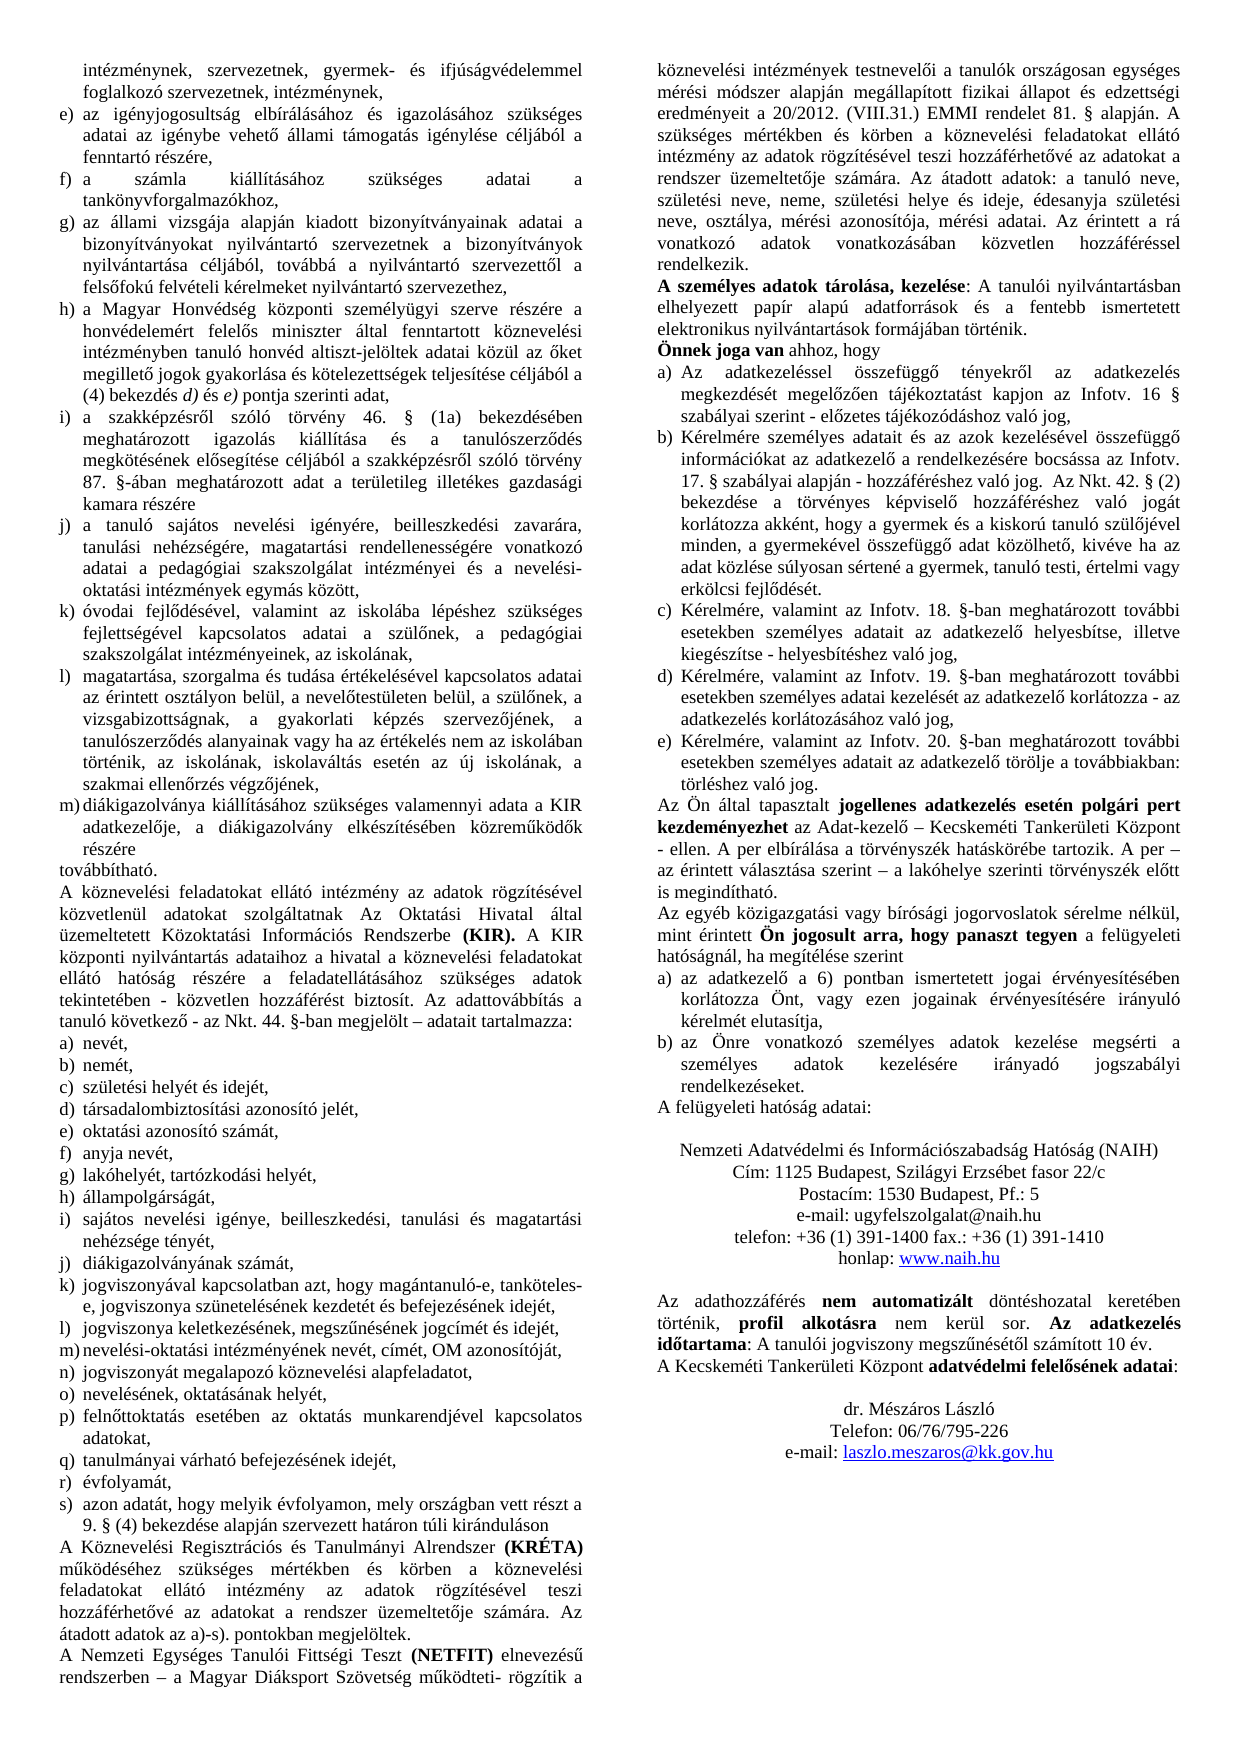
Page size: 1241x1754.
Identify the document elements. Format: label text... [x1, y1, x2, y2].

list állampolgárságát, [59, 1186, 583, 1208]
list az igényjogosultság elbírálásához és igazolásához szükséges adatai az igénybe vehető állami támogatás igénylése céljából a fenntartó részére, [59, 103, 583, 167]
list oktatási azonosító számát, [59, 1120, 583, 1142]
text honlap: www.naih.hu [657, 1247, 1181, 1269]
list jogviszonyával kapcsolatban azt, hogy magántanuló-e, tanköteles-e, jogviszonya szünetelésének kezdetét és befejezésének idejét, [59, 1274, 583, 1317]
text Az Ön által tapasztalt jogellenes adatkezelés esetén polgári pert kezdeményezhet az Adat-kezelő – Kecskeméti Tankerületi Központ - ellen. A per elbírálása a törvényszék hatáskörébe tartozik. A per – az érintett választása szerint – a lakóhelye szerinti törvényszék előtt is megindítható. [657, 794, 1181, 902]
list az állami vizsgája alapján kiadott bizonyítványainak adatai a bizonyítványokat nyilvántartó szervezetnek a bizonyítványok nyilvántartása céljából, továbbá a nyilvántartó szervezettől a felsőfokú felvételi kérelmeket nyilvántartó szervezethez, [59, 211, 583, 297]
list azon adatát, hogy melyik évfolyamon, mely országban vett részt a 9. § (4) bekezdése alapján szervezett határon túli kiránduláson [59, 1493, 583, 1536]
text A felügyeleti hatóság adatai: [657, 1096, 1181, 1118]
list Az adathozzáférés nem automatizált döntéshozatal keretében történik, profil alkotásra nem kerül sor. Az adatkezelés időtartama: A tanulói jogviszony megszűnésétől számított 10 év. [657, 1290, 1181, 1355]
text e-mail: ugyfelszolgalat@naih.hu [657, 1204, 1181, 1226]
text telefon: +36 (1) 391-1400 fax.: +36 (1) 391-1410 [657, 1226, 1181, 1247]
list nemét, [59, 1054, 583, 1076]
list nevelésének, oktatásának helyét, [59, 1383, 583, 1405]
list lakóhelyét, tartózkodási helyét, [59, 1164, 583, 1186]
list A Kecskeméti Tankerületi Központ adatvédelmi felelősének adatai: [657, 1355, 1181, 1376]
text Cím: 1125 Budapest, Szilágyi Erzsébet fasor 22/c [657, 1161, 1181, 1182]
text továbbítható. [59, 859, 583, 881]
list sajátos nevelési igénye, beilleszkedési, tanulási és magatartási nehézsége tényét, [59, 1208, 583, 1251]
list felnőttoktatás esetében az oktatás munkarendjével kapcsolatos adatokat, [59, 1405, 583, 1448]
list Kérelmére személyes adatait és az azok kezelésével összefüggő információkat az adatkezelő a rendelkezésére bocsássa az Infotv. 17. § szabályai alapján - hozzáféréshez való jog. Az Nkt. 42. § (2) bekezdése a törvényes képviselő hozzáféréshez való jogát korlátozza akként, hogy a gyermek és a kiskorú tanuló szülőjével minden, a gyermekével összefüggő adat közölhető, kivéve ha az adat közlése súlyosan sértené a gyermek, tanuló testi, értelmi vagy erkölcsi fejlődését. [657, 426, 1181, 599]
list Az egyéb közigazgatási vagy bírósági jogorvoslatok sérelme nélkül, mint érintett Ön jogosult arra, hogy panaszt tegyen a felügyeleti hatóságnál, ha megítélése szerint [657, 902, 1181, 967]
list az Önre vonatkozó személyes adatok kezelése megsérti a személyes adatok kezelésére irányadó jogszabályi rendelkezéseket. [657, 1031, 1181, 1096]
list magatartása, szorgalma és tudása értékelésével kapcsolatos adatai az érintett osztályon belül, a nevelőtestületen belül, a szülőnek, a vizsgabizottságnak, a gyakorlati képzés szervezőjének, a tanulószerződés alanyainak vagy ha az értékelés nem az iskolában történik, az iskolának, iskolaváltás esetén az új iskolának, a szakmai ellenőrzés végzőjének, [59, 665, 583, 794]
list a szakképzésről szóló törvény 46. § (1a) bekezdésében meghatározott igazolás kiállítása és a tanulószerződés megkötésének elősegítése céljából a szakképzésről szóló törvény 87. §-ában meghatározott adat a területileg illetékes gazdasági kamara részére [59, 406, 583, 514]
list A Köznevelési Regisztrációs és Tanulmányi Alrendszer (KRÉTA) működéséhez szükséges mértékben és körben a köznevelési feladatokat ellátó intézmény az adatok rögzítésével teszi hozzáférhetővé az adatokat a rendszer üzemeltetője számára. Az átadott adatok az a)-s). pontokban megjelöltek. [59, 1536, 583, 1644]
list diákigazolványának számát, [59, 1252, 583, 1273]
list nevelési-oktatási intézményének nevét, címét, OM azonosítóját, [59, 1339, 583, 1361]
text Nemzeti Adatvédelmi és Információszabadság Hatóság (NAIH) [657, 1139, 1181, 1161]
text Telefon: 06/76/795-226 [657, 1419, 1181, 1441]
list társadalombiztosítási azonosító jelét, [59, 1098, 583, 1120]
list a Magyar Honvédség központi személyügyi szerve részére a honvédelemért felelős miniszter által fenntartott köznevelési intézményben tanuló honvéd altiszt-jelöltek adatai közül az őket megillető jogok gyakorlása és kötelezettségek teljesítése céljából a (4) bekezdés d) és e) pontja szerinti adat, [59, 298, 583, 406]
text Postacím: 1530 Budapest, Pf.: 5 [657, 1182, 1181, 1204]
list A köznevelési feladatokat ellátó intézmény az adatok rögzítésével közvetlenül adatokat szolgáltatnak Az Oktatási Hivatal által üzemeltetett Közoktatási Információs Rendszerbe (KIR). A KIR központi nyilvántartás adataihoz a hivatal a köznevelési feladatokat ellátó hatóság részére a feladatellátásához szükséges adatok tekintetében - közvetlen hozzáférést biztosít. Az adattovábbítás a tanuló következő - az Nkt. 44. §-ban megjelölt – adatait tartalmazza: [59, 881, 583, 1032]
text e-mail: laszlo.meszaros@kk.gov.hu [657, 1441, 1181, 1463]
list anyja nevét, [59, 1142, 583, 1164]
list jogviszonya keletkezésének, megszűnésének jogcímét és idejét, [59, 1317, 583, 1339]
text dr. Mészáros László [657, 1398, 1181, 1419]
list az adatkezelő a 6) pontban ismertetett jogai érvényesítésében korlátozza Önt, vagy ezen jogainak érvényesítésére irányuló kérelmét elutasítja, [657, 967, 1181, 1031]
list nevét, [59, 1032, 583, 1054]
list születési helyét és idejét, [59, 1076, 583, 1098]
list Kérelmére, valamint az Infotv. 18. §-ban meghatározott további esetekben személyes adatait az adatkezelő helyesbítse, illetve kiegészítse - helyesbítéshez való jog, [657, 599, 1181, 664]
list a tanuló sajátos nevelési igényére, beilleszkedési zavarára, tanulási nehézségére, magatartási rendellenességére vonatkozó adatai a pedagógiai szakszolgálat intézményei és a nevelési-oktatási intézmények egymás között, [59, 514, 583, 600]
list tanulmányai várható befejezésének idejét, [59, 1449, 583, 1470]
text Önnek joga van ahhoz, hogy [657, 339, 1181, 361]
list Kérelmére, valamint az Infotv. 19. §-ban meghatározott további esetekben személyes adatai kezelését az adatkezelő korlátozza - az adatkezelés korlátozásához való jog, [657, 664, 1181, 729]
list Kérelmére, valamint az Infotv. 20. §-ban meghatározott további esetekben személyes adatait az adatkezelő törölje a továbbiakban: törléshez való jog. [657, 729, 1181, 794]
list óvodai fejlődésével, valamint az iskolába lépéshez szükséges fejlettségével kapcsolatos adatai a szülőnek, a pedagógiai szakszolgálat intézményeinek, az iskolának, [59, 600, 583, 665]
list évfolyamát, [59, 1471, 583, 1492]
list a számla kiállításához szükséges adatai a tankönyvforgalmazókhoz, [59, 168, 583, 211]
list jogviszonyát megalapozó köznevelési alapfeladatot, [59, 1361, 583, 1383]
list diákigazolványa kiállításához szükséges valamennyi adata a KIR adatkezelője, a diákigazolvány elkészítésében közreműködők részére [59, 794, 583, 859]
text A Nemzeti Egységes Tanulói Fittségi Teszt (NETFIT) elnevezésű rendszerben – a Magyar Diáksport Szövetség működteti- rögzítik a köznevelési intézmények testnevelői a tanulók országosan egységes mérési módszer alapján megállapított fizikai állapot és edzettségi eredményeit a 20/2012. (VIII.31.) EMMI rendelet 81. § alapján. A szükséges mértékben és körben a köznevelési feladatokat ellátó intézmény az adatok rögzítésével teszi hozzáférhetővé az adatokat a rendszer üzemeltetője számára. Az átadott adatok: a tanuló neve, születési neve, neme, születési helye és ideje, édesanyja születési neve, osztálya, mérési azonosítója, mérési adatai. Az érintett a rá vonatkozó adatok vonatkozásában közvetlen hozzáféréssel rendelkezik. [657, 59, 1181, 275]
list Az adatkezeléssel összefüggő tényekről az adatkezelés megkezdését megelőzően tájékoztatást kapjon az Infotv. 16 § szabályai szerint - előzetes tájékozódáshoz való jog, [657, 361, 1181, 426]
text A személyes adatok tárolása, kezelése: A tanulói nyilvántartásban elhelyezett papír alapú adatforrások és a fentebb ismertetett elektronikus nyilvántartások formájában történik. [657, 275, 1181, 339]
